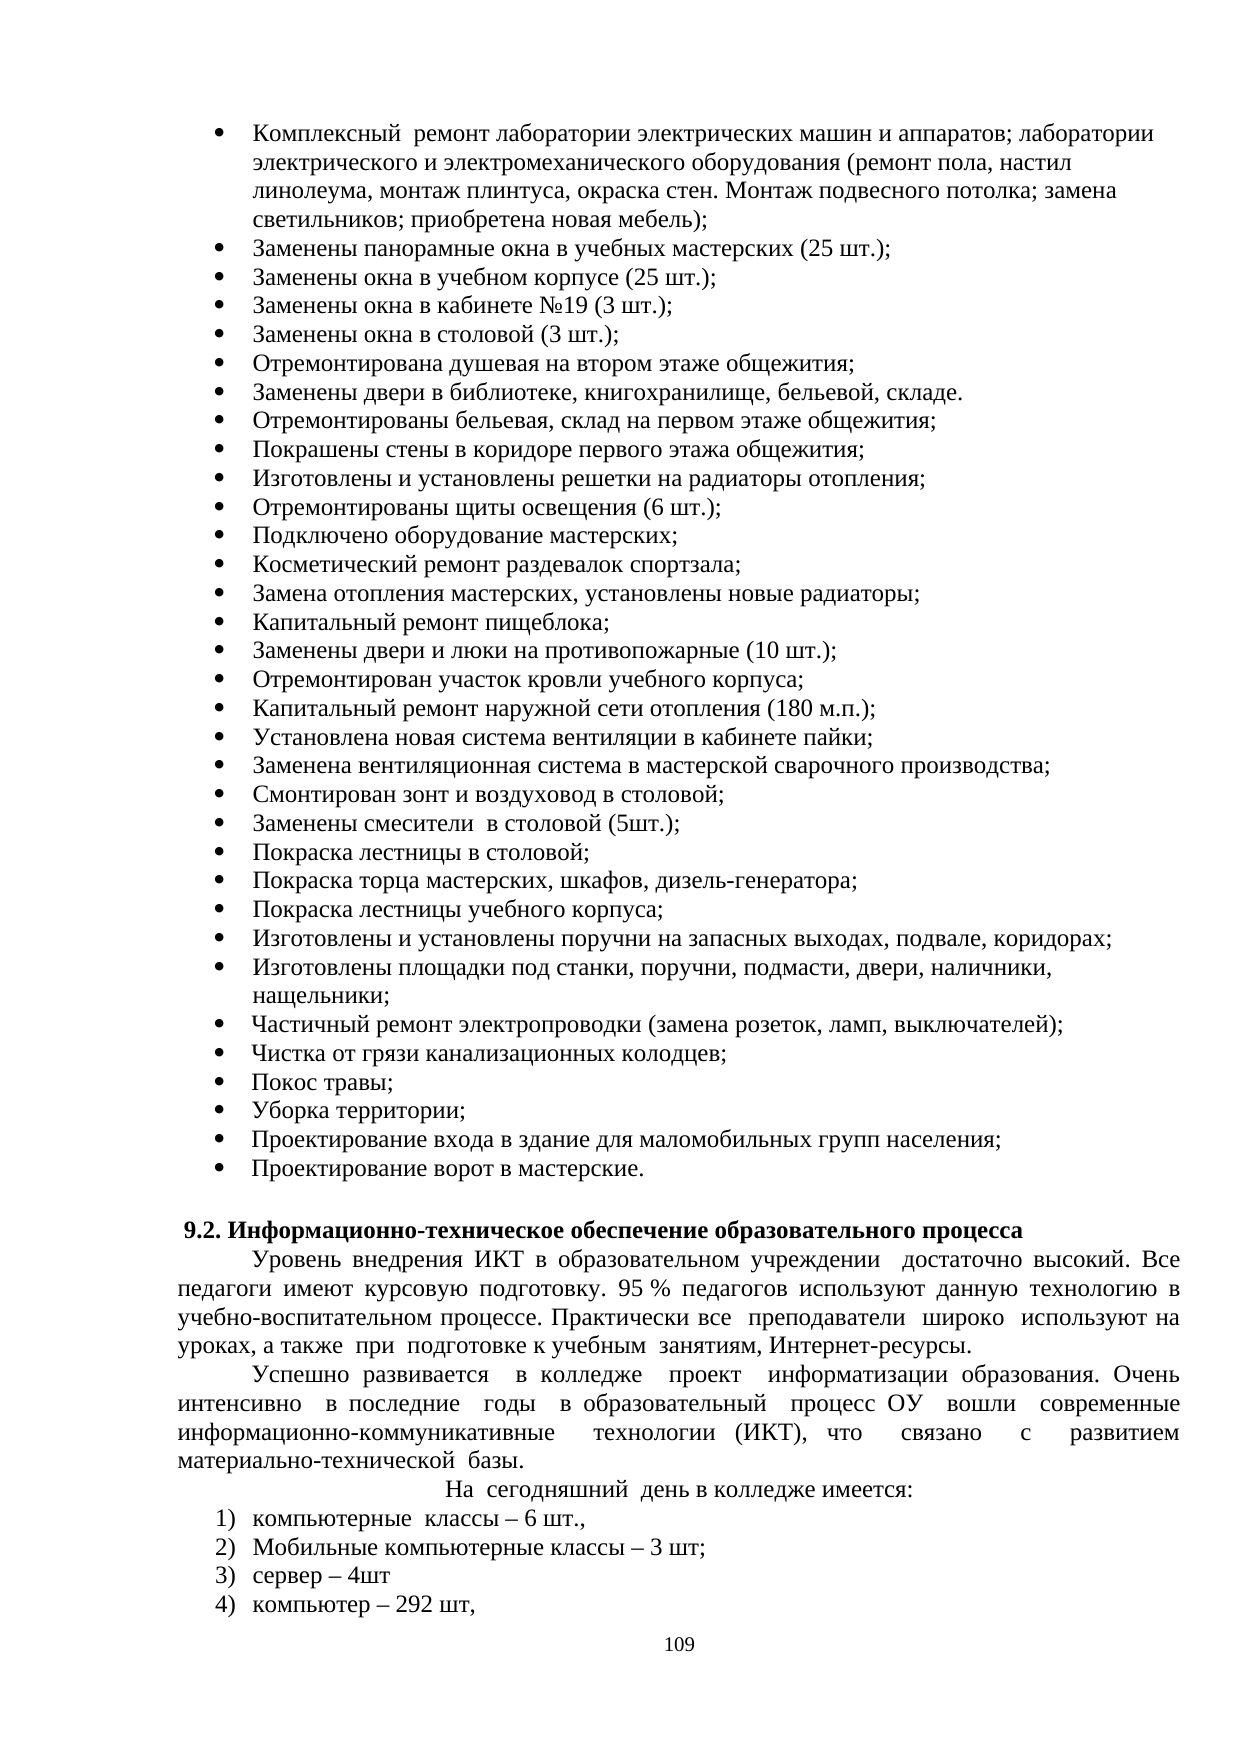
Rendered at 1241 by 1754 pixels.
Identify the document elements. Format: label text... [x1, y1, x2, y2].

text Успешно развивается в колледже проект информатизации образования. Очень интенсивно в последние годы в образовательный процесс ОУ вошли современные информационно-коммуникативные технологии (ИКТ), что связано с развитием материально-технической базы. [177, 1359, 1181, 1474]
list Подключено оборудование мастерских; [215, 521, 1181, 549]
list компьютер – 292 шт, [215, 1589, 1181, 1618]
list Установлена новая система вентиляции в кабинете пайки; [215, 722, 1181, 751]
list Изготовлены и установлены решетки на радиаторы отопления; [215, 463, 1181, 492]
list Покрашены стены в коридоре первого этажа общежития; [215, 434, 1181, 463]
list Замена отопления мастерских, установлены новые радиаторы; [215, 578, 1181, 607]
list Мобильные компьютерные классы – 3 шт; [215, 1532, 1181, 1560]
list Заменены смесители в столовой (5шт.); [215, 808, 1181, 837]
list компьютерные классы – 6 шт., [215, 1503, 1181, 1532]
list Изготовлены и установлены поручни на запасных выходах, подвале, коридорах; [215, 923, 1181, 952]
list Заменена вентиляционная система в мастерской сварочного производства; [215, 751, 1181, 779]
subtitle 9.2. Информационно-техническое обеспечение образовательного процесса [177, 1215, 1181, 1244]
list сервер – 4шт [215, 1560, 1181, 1589]
list Отремонтированы бельевая, склад на первом этаже общежития; [215, 406, 1181, 434]
list Заменены двери и люки на противопожарные (10 шт.); [215, 636, 1181, 664]
list Чистка от грязи канализационных колодцев; [215, 1038, 1181, 1067]
text Уровень внедрения ИКТ в образовательном учреждении достаточно высокий. Все педагоги имеют курсовую подготовку. 95 % педагогов используют данную технологию в учебно-воспитательном процессе. Практически все преподаватели широко используют на уроках, а также при подготовке к учебным занятиям, Интернет-ресурсы. [177, 1244, 1181, 1359]
list Заменены окна в кабинете №19 (3 шт.); [215, 291, 1181, 319]
list Покраска лестницы учебного корпуса; [215, 894, 1181, 923]
list Заменены двери в библиотеке, книгохранилище, бельевой, складе. [215, 377, 1181, 406]
list Проектирование ворот в мастерские. [215, 1153, 1181, 1182]
list Заменены окна в столовой (3 шт.); [215, 319, 1181, 348]
list Комплексный ремонт лаборатории электрических машин и аппаратов; лаборатории электрического и электромеханического оборудования (ремонт пола, настил линолеума, монтаж плинтуса, окраска стен. Монтаж подвесного потолка; замена светильников; приобретена новая мебель); [215, 118, 1181, 233]
list Частичный ремонт электропроводки (замена розеток, ламп, выключателей); [215, 1009, 1181, 1038]
list Изготовлены площадки под станки, поручни, подмасти, двери, наличники, нащельники; [215, 952, 1181, 1009]
list Уборка территории; [215, 1096, 1181, 1124]
list Отремонтирован участок кровли учебного корпуса; [215, 664, 1181, 693]
list Отремонтирована душевая на втором этаже общежития; [215, 348, 1181, 377]
list Капитальный ремонт пищеблока; [215, 607, 1181, 636]
list Отремонтированы щиты освещения (6 шт.); [215, 492, 1181, 521]
text На сегодняшний день в колледже имеется: [177, 1474, 1181, 1503]
list Капитальный ремонт наружной сети отопления (180 м.п.); [215, 693, 1181, 722]
list Покраска лестницы в столовой; [215, 837, 1181, 866]
list Смонтирован зонт и воздуховод в столовой; [215, 779, 1181, 808]
list Косметический ремонт раздевалок спортзала; [215, 549, 1181, 578]
list Заменены панорамные окна в учебных мастерских (25 шт.); [215, 233, 1181, 262]
list Покраска торца мастерских, шкафов, дизель-генератора; [215, 866, 1181, 894]
list Покос травы; [215, 1067, 1181, 1096]
list Проектирование входа в здание для маломобильных групп населения; [215, 1124, 1181, 1153]
list Заменены окна в учебном корпусе (25 шт.); [215, 262, 1181, 291]
